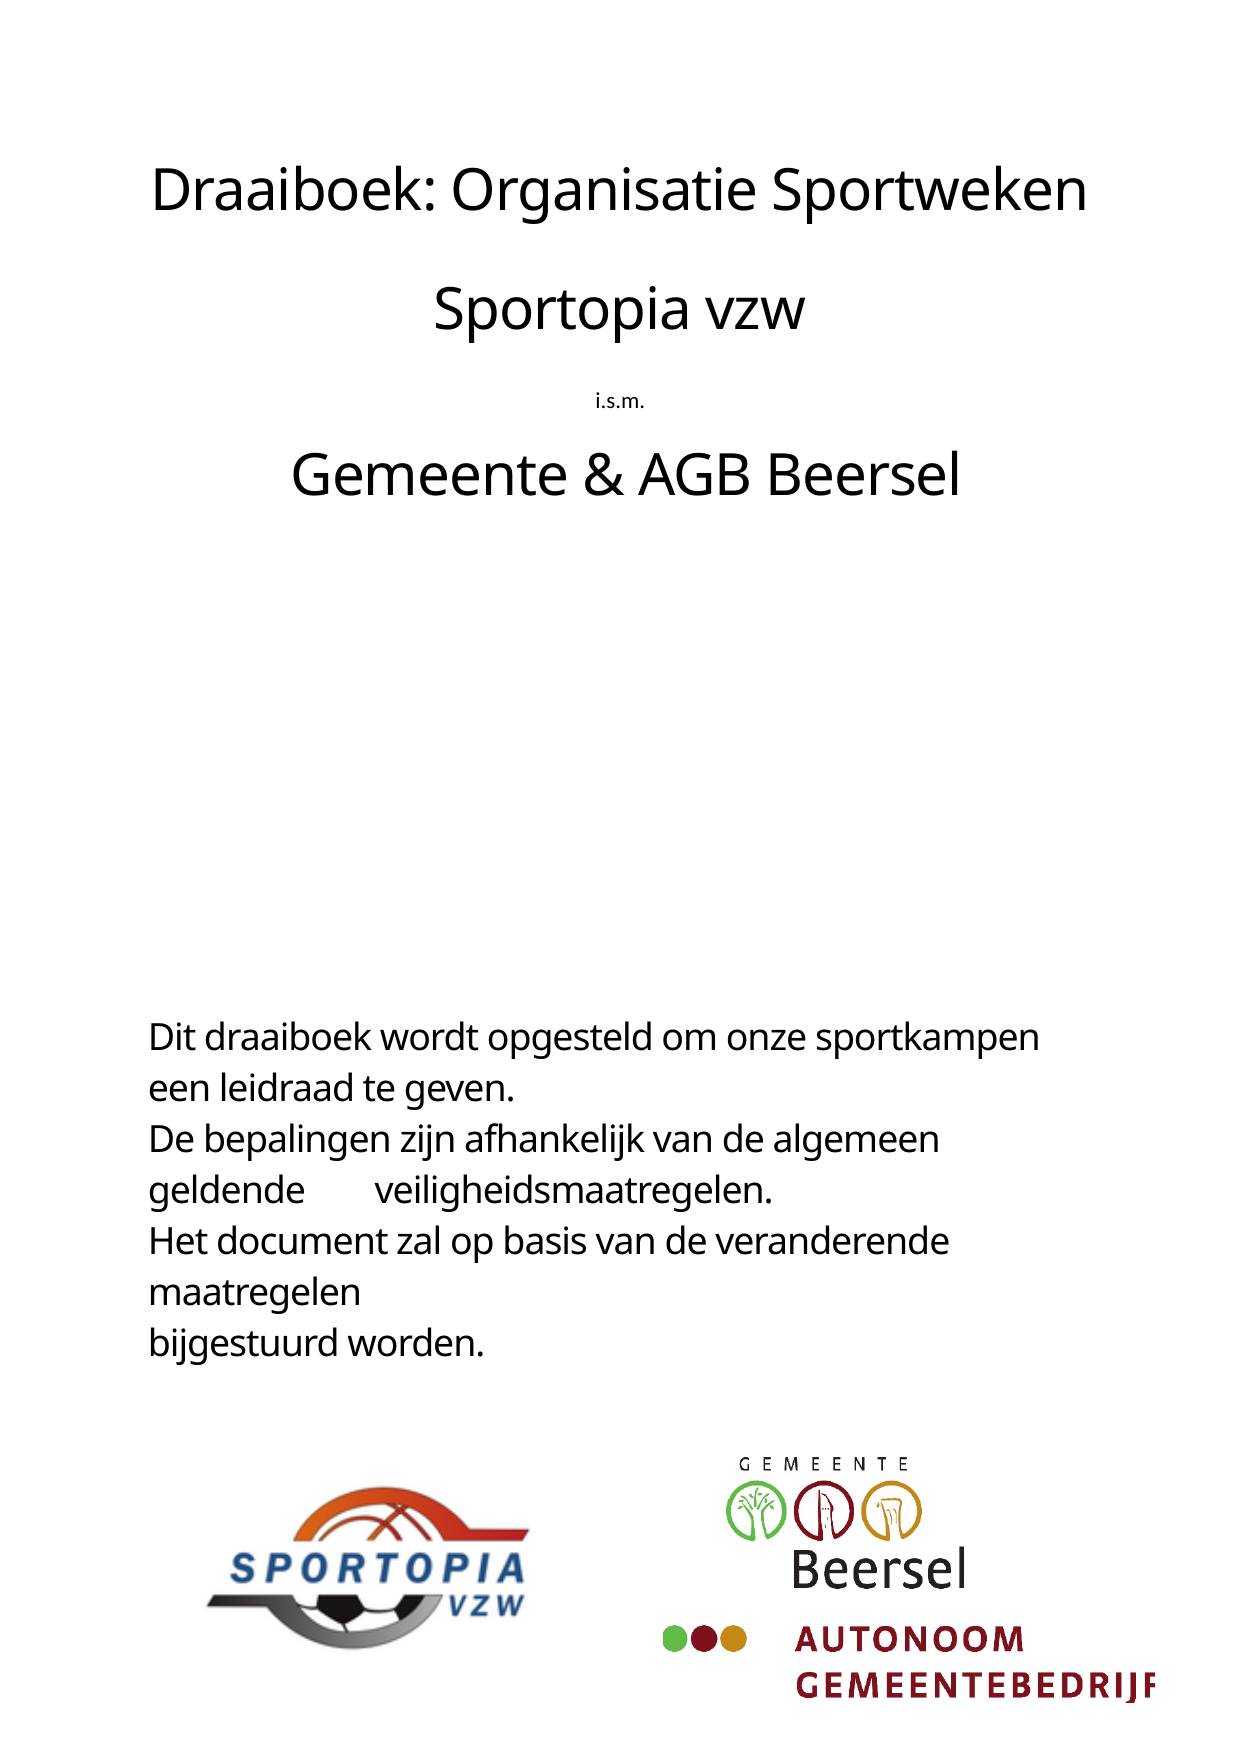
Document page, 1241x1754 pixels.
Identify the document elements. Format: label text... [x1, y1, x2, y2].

title Gemeente & AGB Beersel [148, 433, 1093, 512]
text i.s.m. [148, 386, 1093, 414]
title Het document zal op basis van de veranderende maatregelen [148, 1214, 1093, 1317]
title Dit draaiboek wordt opgesteld om onze sportkampen een leidraad te geven. [148, 1010, 1093, 1112]
picture [661, 1457, 1155, 1701]
picture [176, 1471, 557, 1681]
title Sportopia vzw [148, 267, 1093, 346]
title De bepalingen zijn afhankelijk van de algemeen geldende veiligheidsmaatregelen. [148, 1112, 1093, 1214]
title Draaiboek: Organisatie Sportweken [148, 148, 1093, 227]
title bijgestuurd worden. [148, 1317, 1093, 1368]
